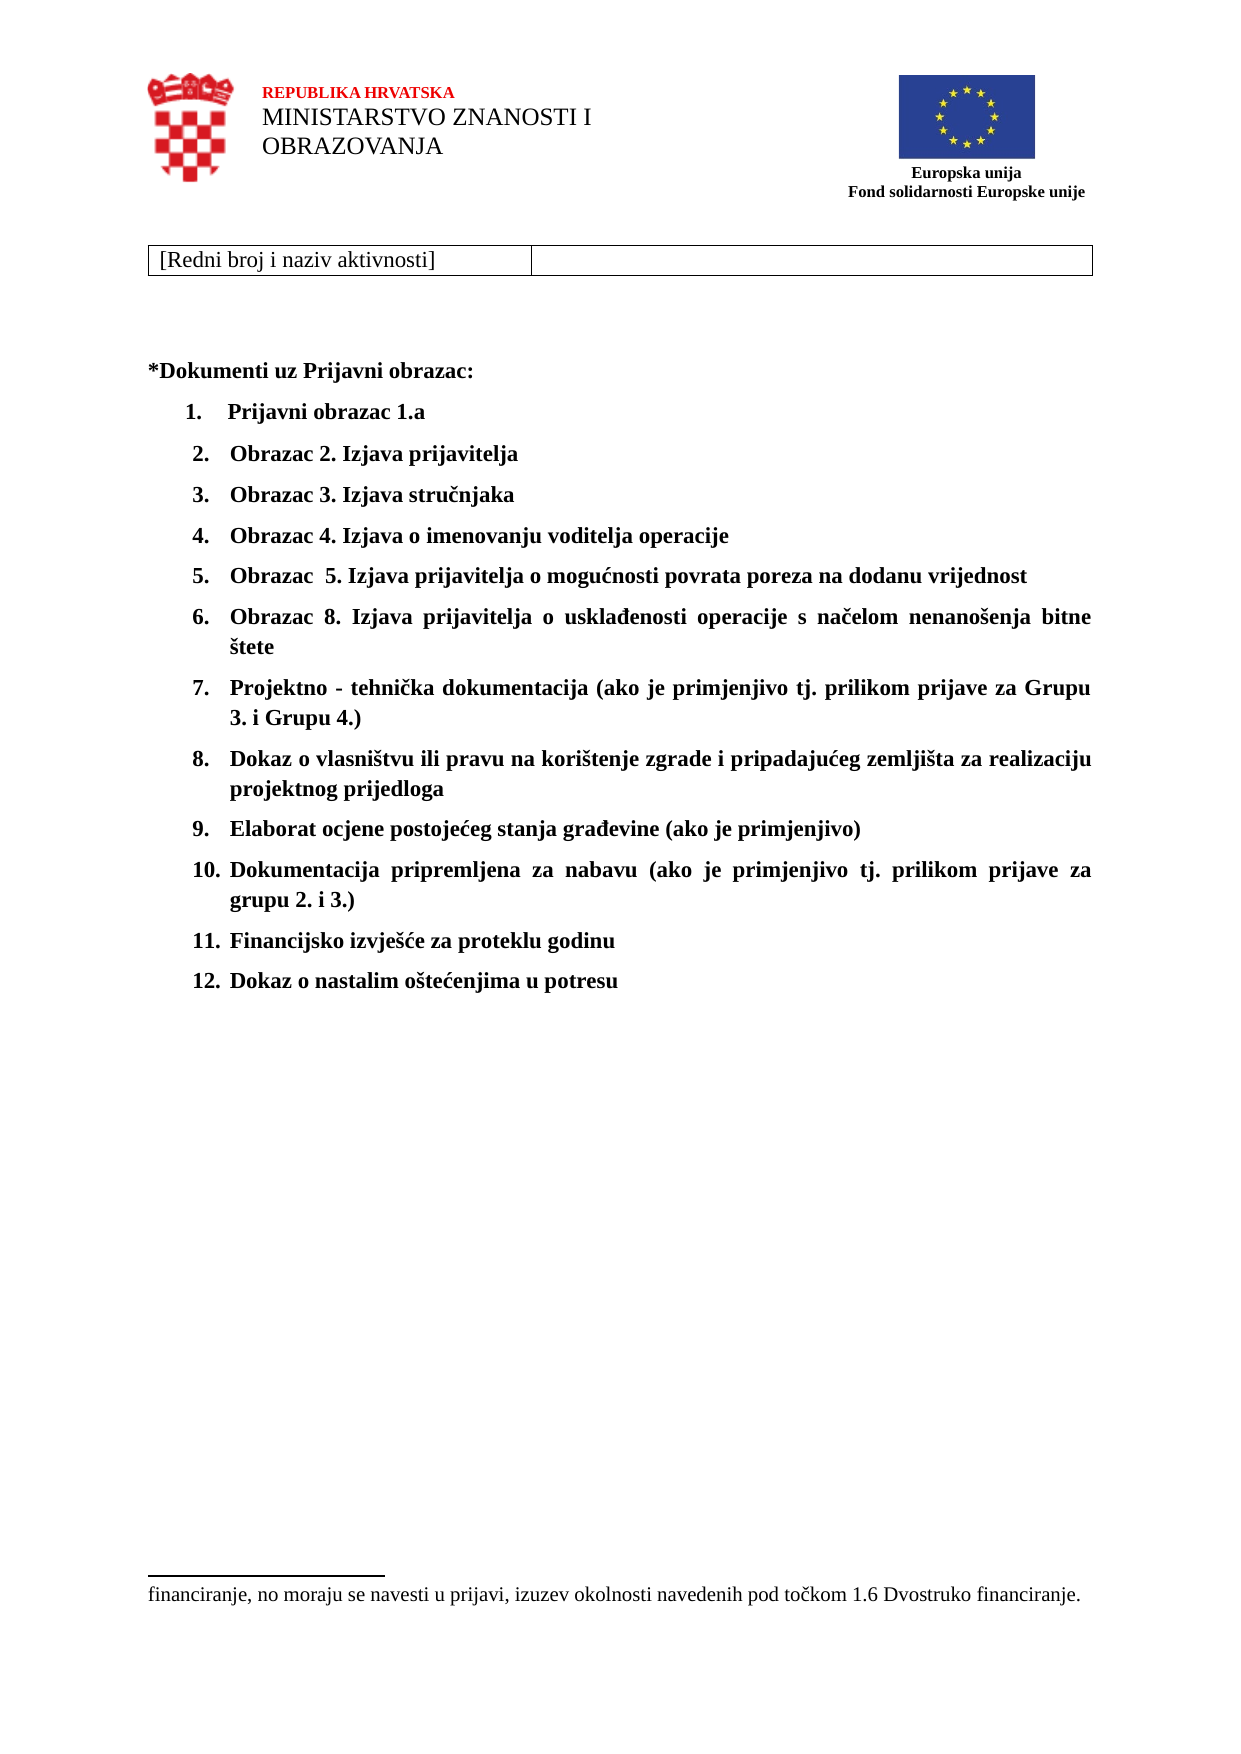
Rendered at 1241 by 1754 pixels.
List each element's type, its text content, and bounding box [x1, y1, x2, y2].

list Obrazac 5. Izjava prijavitelja o mogućnosti povrata poreza na dodanu vrijednost [192, 562, 1093, 589]
table_cell [Redni broj i naziv aktivnosti] [149, 246, 531, 275]
list Prijavni obrazac 1.a [185, 398, 1093, 424]
list Projektno - tehnička dokumentacija (ako je primjenjivo tj. prilikom prijave za Grupu 3. i Grupu 4.) [192, 674, 1093, 730]
list Obrazac 2. Izjava prijavitelja [192, 440, 1093, 467]
picture [898, 75, 1036, 160]
list Financijsko izvješće za proteklu godinu [192, 927, 1093, 953]
list Obrazac 8. Izjava prijavitelja o usklađenosti operacije s načelom nenanošenja bitne štete [192, 603, 1093, 659]
list Obrazac 3. Izjava stručnjaka [192, 481, 1093, 507]
list Dokumentacija pripremljena za nabavu (ako je primjenjivo tj. prilikom prijave za grupu 2. i 3.) [192, 856, 1093, 913]
picture [147, 73, 237, 190]
list Elaborat ocjene postojećeg stanja građevine (ako je primjenjivo) [192, 815, 1093, 842]
text *Dokumenti uz Prijavni obrazac: [148, 357, 1093, 384]
list Dokaz o nastalim oštećenjima u potresu [192, 967, 1093, 994]
list Dokaz o vlasništvu ili pravu na korištenje zgrade i pripadajućeg zemljišta za realizaciju projektnog prijedloga [192, 744, 1093, 801]
table_cell [532, 246, 1092, 275]
list Obrazac 4. Izjava o imenovanju voditelja operacije [192, 522, 1093, 548]
